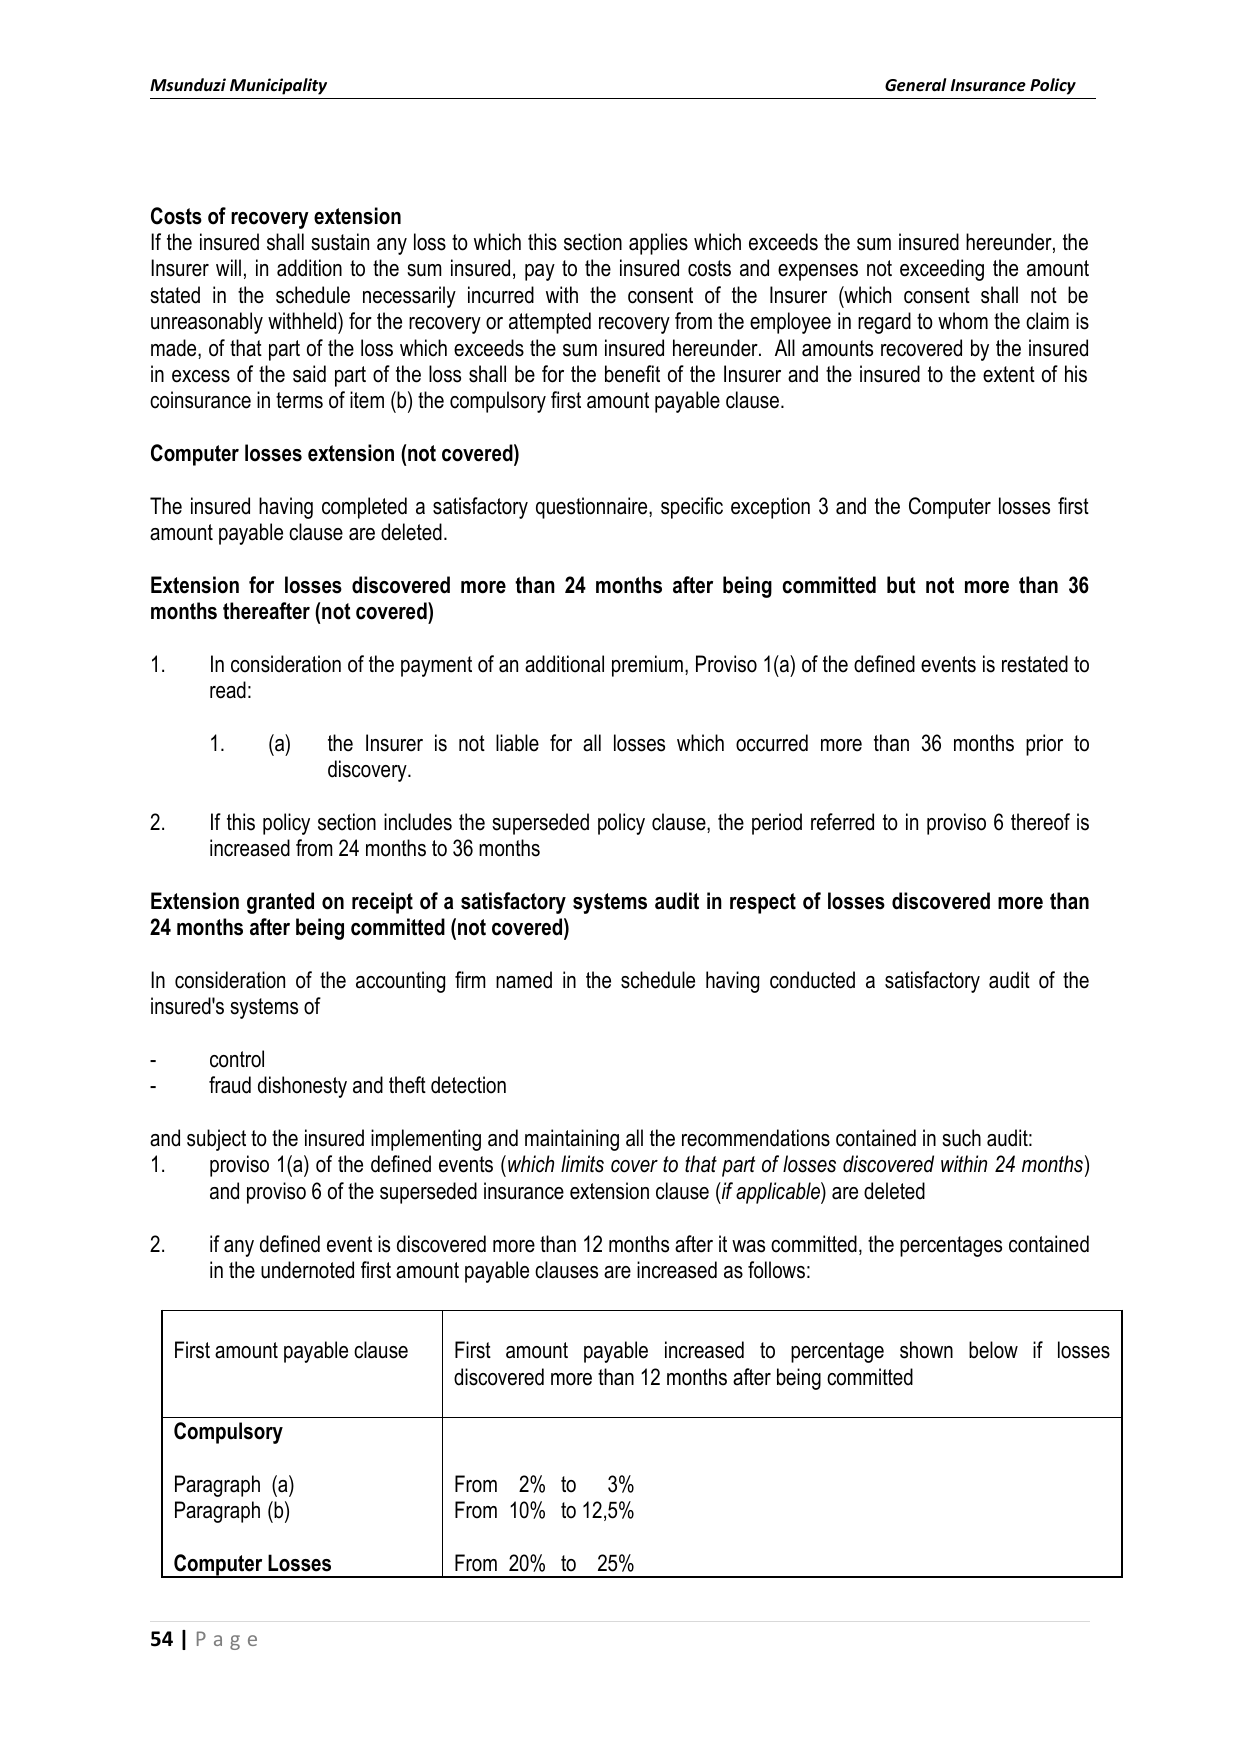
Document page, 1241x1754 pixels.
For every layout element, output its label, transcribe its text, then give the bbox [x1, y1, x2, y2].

text Extension for losses discovered more than 24 months after being committed but not more than 36 months thereafter (not covered) [150, 572, 1090, 624]
text Extension granted on receipt of a satisfactory systems audit in respect of losses discovered more than 24 months after being committed (not covered) [150, 888, 1090, 941]
table_cell From 2% to 3% From 10% to 12,5% From 20% to 25% [443, 1418, 1121, 1576]
text 2. If this policy section includes the superseded policy clause, the period referred to in proviso 6 thereof is increased from 24 months to 36 months [150, 809, 1090, 862]
text 1. In consideration of the payment of an additional premium, Proviso 1(a) of the defined events is restated to read: [150, 651, 1090, 703]
text If the insured shall sustain any loss to which this section applies which exceeds the sum insured hereunder, the Insurer will, in addition to the sum insured, pay to the insured costs and expenses not exceeding the amount stated in the schedule necessarily incurred with the consent of the Insurer (which consent shall not be unreasonably withheld) for the recovery or attempted recovery from the employee in regard to whom the claim is made, of that part of the loss which exceeds the sum insured hereunder. All amounts recovered by the insured in excess of the said part of the loss shall be for the benefit of the Insurer and the insured to the extent of his coinsurance in terms of item (b) the compulsory first amount payable clause. [150, 229, 1090, 413]
table_cell Compulsory Paragraph (a) Paragraph (b) Computer Losses [163, 1418, 442, 1576]
text In consideration of the accounting firm named in the schedule having conducted a satisfactory audit of the insured's systems of [150, 967, 1090, 1020]
text - fraud dishonesty and theft detection [150, 1072, 1090, 1099]
text Costs of recovery extension [150, 203, 1090, 229]
text The insured having completed a satisfactory questionnaire, specific exception 3 and the Computer losses first amount payable clause are deleted. [150, 493, 1090, 545]
text and subject to the insured implementing and maintaining all the recommendations contained in such audit: [150, 1125, 1090, 1151]
text 1. proviso 1(a) of the defined events (which limits cover to that part of losses discovered within 24 months) and proviso 6 of the superseded insurance extension clause (if applicable) are deleted [150, 1151, 1090, 1204]
table_header First amount payable clause [163, 1311, 442, 1417]
text 2. if any defined event is discovered more than 12 months after it was committed, the percentages contained in the undernoted first amount payable clauses are increased as follows: [150, 1231, 1090, 1283]
text 1. (a) the Insurer is not liable for all losses which occurred more than 36 months prior to discovery. [150, 730, 1090, 782]
text Computer losses extension (not covered) [150, 440, 1090, 466]
text - control [150, 1046, 1090, 1072]
table_header First amount payable increased to percentage shown below if losses discovered more than 12 months after being committed [443, 1311, 1121, 1417]
